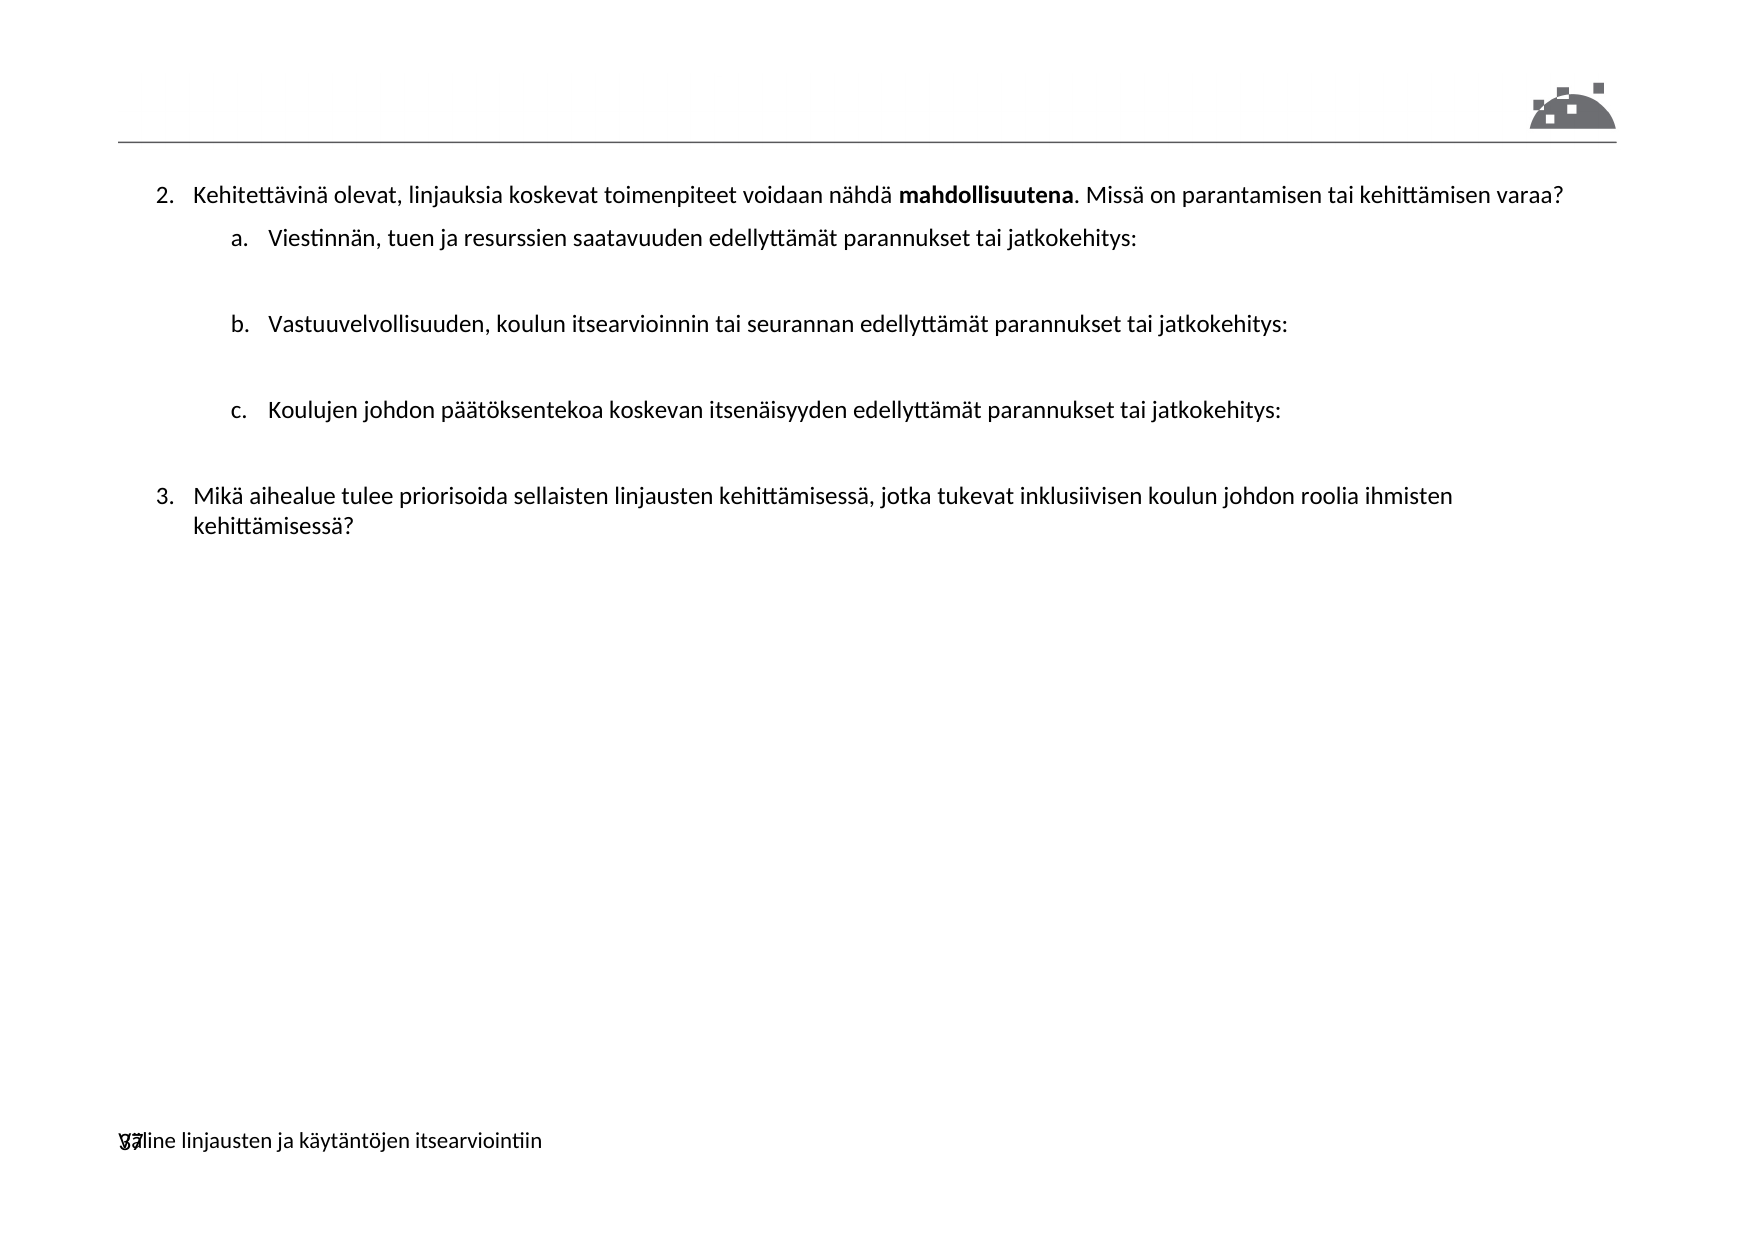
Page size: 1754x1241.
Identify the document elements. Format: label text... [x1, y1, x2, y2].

list Viestinnän, tuen ja resurssien saatavuuden edellyttämät parannukset tai jatkokehitys: [231, 222, 1621, 252]
list Mikä aihealue tulee priorisoida sellaisten linjausten kehittämisessä, jotka tukevat inklusiivisen koulun johdon roolia ihmisten kehittämisessä? [156, 480, 1621, 541]
list Koulujen johdon päätöksentekoa koskevan itsenäisyyden edellyttämät parannukset tai jatkokehitys: [231, 394, 1621, 424]
list Kehitettävinä olevat, linjauksia koskevat toimenpiteet voidaan nähdä mahdollisuutena. Missä on parantamisen tai kehittämisen varaa? [156, 179, 1621, 209]
picture [118, 73, 1622, 150]
list Vastuuvelvollisuuden, koulun itsearvioinnin tai seurannan edellyttämät parannukset tai jatkokehitys: [231, 308, 1621, 338]
